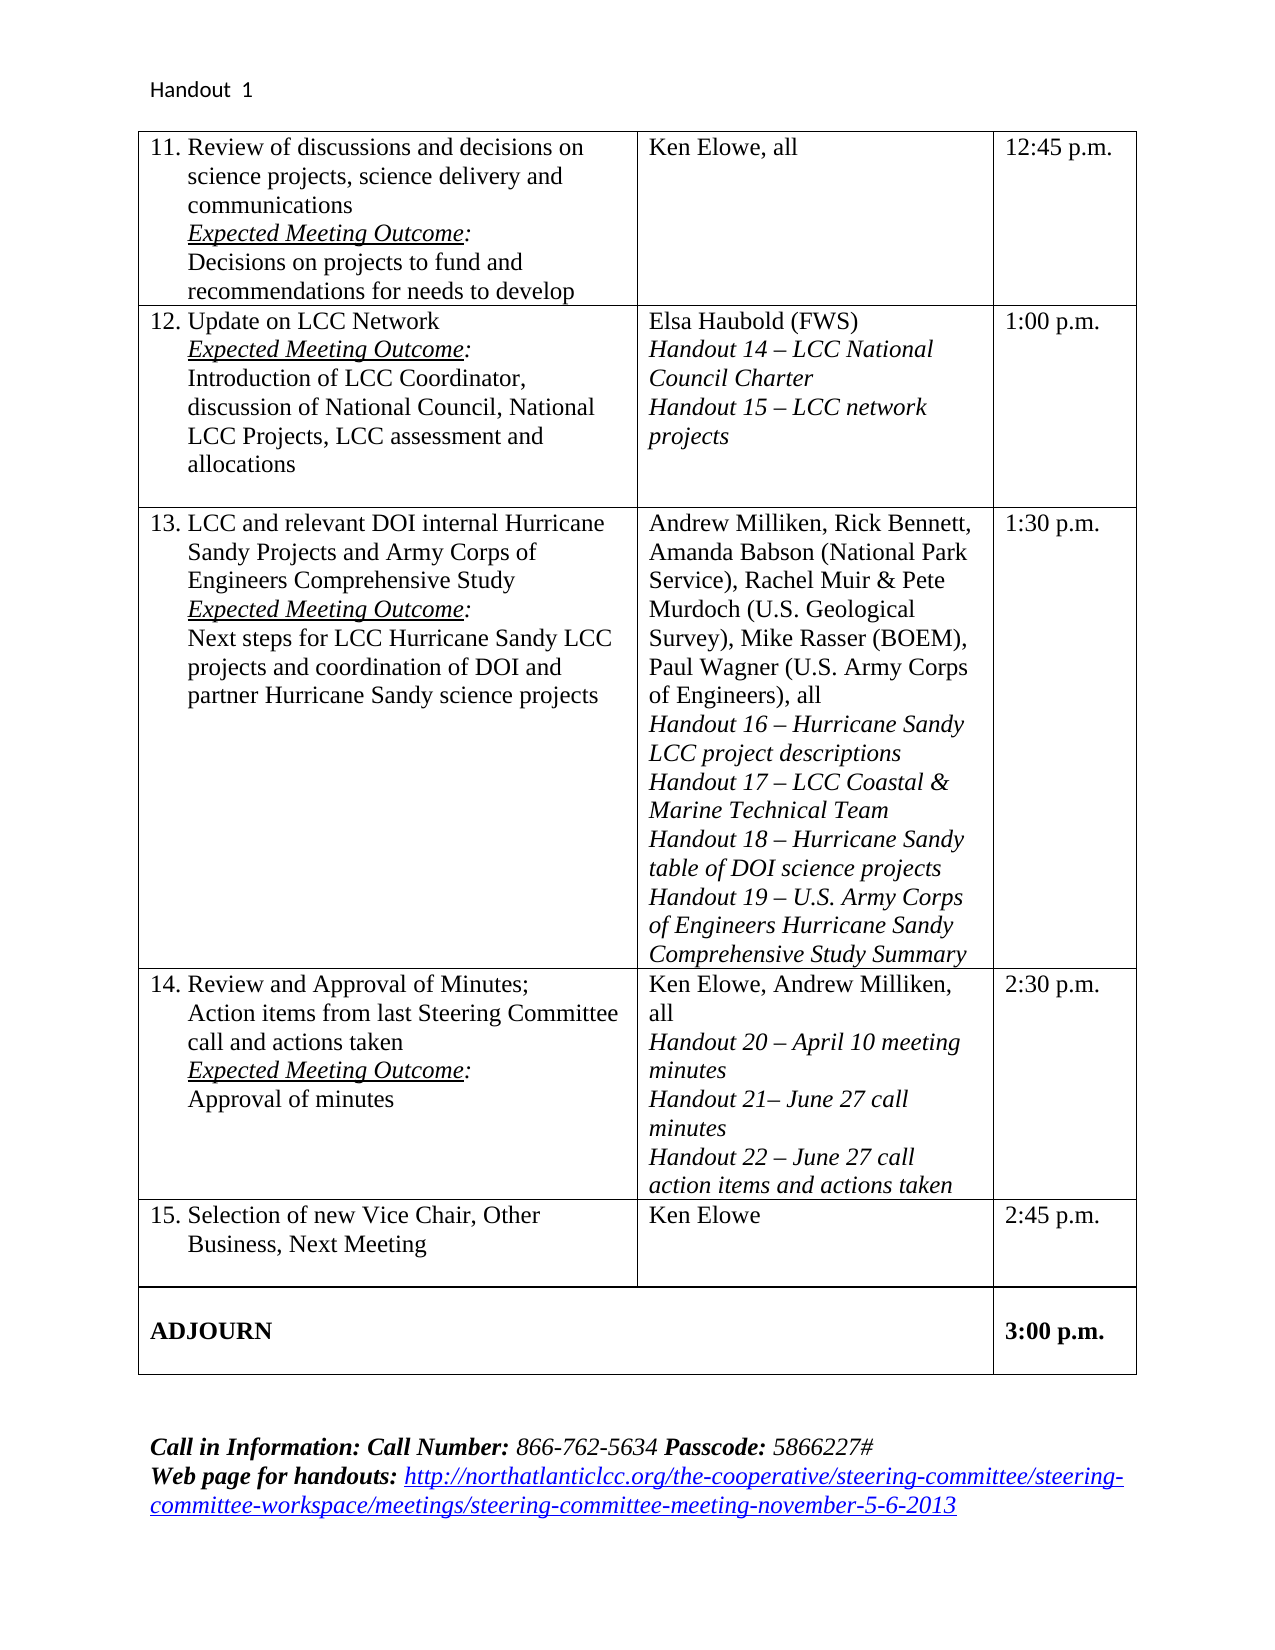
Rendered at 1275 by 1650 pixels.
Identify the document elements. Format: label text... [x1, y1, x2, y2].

table_cell Update on LCC Network Expected Meeting Outcome: Introduction of LCC Coordinator, discussion of National Council, National LCC Projects, LCC assessment and allocations [139, 306, 637, 507]
text Web page for handouts: http://northatlanticlcc.org/the-cooperative/steering-committee/steering-committee-workspace/meetings/steering-committee-meeting-november-5-6-2013 [150, 1461, 1125, 1518]
table_cell Ken Elowe [638, 1200, 993, 1286]
table_cell 2:30 p.m. [994, 969, 1136, 1199]
table_cell Andrew Milliken, Rick Bennett, Amanda Babson (National Park Service), Rachel Muir & Pete Murdoch (U.S. Geological Survey), Mike Rasser (BOEM), Paul Wagner (U.S. Army Corps of Engineers), all Handout 16 – Hurricane Sandy LCC project descriptions Handout 17 – LCC Coastal & Marine Technical Team Handout 18 – Hurricane Sandy table of DOI science projects Handout 19 – U.S. Army Corps of Engineers Hurricane Sandy Comprehensive Study Summary [638, 508, 993, 968]
table_cell Review and Approval of Minutes; Action items from last Steering Committee call and actions taken Expected Meeting Outcome: Approval of minutes [139, 969, 637, 1199]
table_cell 12:45 p.m. [994, 132, 1136, 305]
table_cell Ken Elowe, all [638, 132, 993, 305]
table_cell 2:45 p.m. [994, 1200, 1136, 1286]
table_cell ADJOURN [139, 1288, 993, 1374]
table_cell Review of discussions and decisions on science projects, science delivery and communications Expected Meeting Outcome: Decisions on projects to fund and recommendations for needs to develop [139, 132, 637, 305]
table_cell 1:30 p.m. [994, 508, 1136, 968]
table_cell LCC and relevant DOI internal Hurricane Sandy Projects and Army Corps of Engineers Comprehensive Study Expected Meeting Outcome: Next steps for LCC Hurricane Sandy LCC projects and coordination of DOI and partner Hurricane Sandy science projects [139, 508, 637, 968]
table_cell 1:00 p.m. [994, 306, 1136, 507]
table_cell Selection of new Vice Chair, Other Business, Next Meeting [139, 1200, 637, 1286]
text Call in Information: Call Number: 866-762-5634 Passcode: 5866227# [150, 1432, 1125, 1461]
table_cell Ken Elowe, Andrew Milliken, all Handout 20 – April 10 meeting minutes Handout 21– June 27 call minutes Handout 22 – June 27 call action items and actions taken [638, 969, 993, 1199]
table_cell 3:00 p.m. [994, 1288, 1136, 1374]
table_cell Elsa Haubold (FWS) Handout 14 – LCC National Council Charter Handout 15 – LCC network projects [638, 306, 993, 507]
